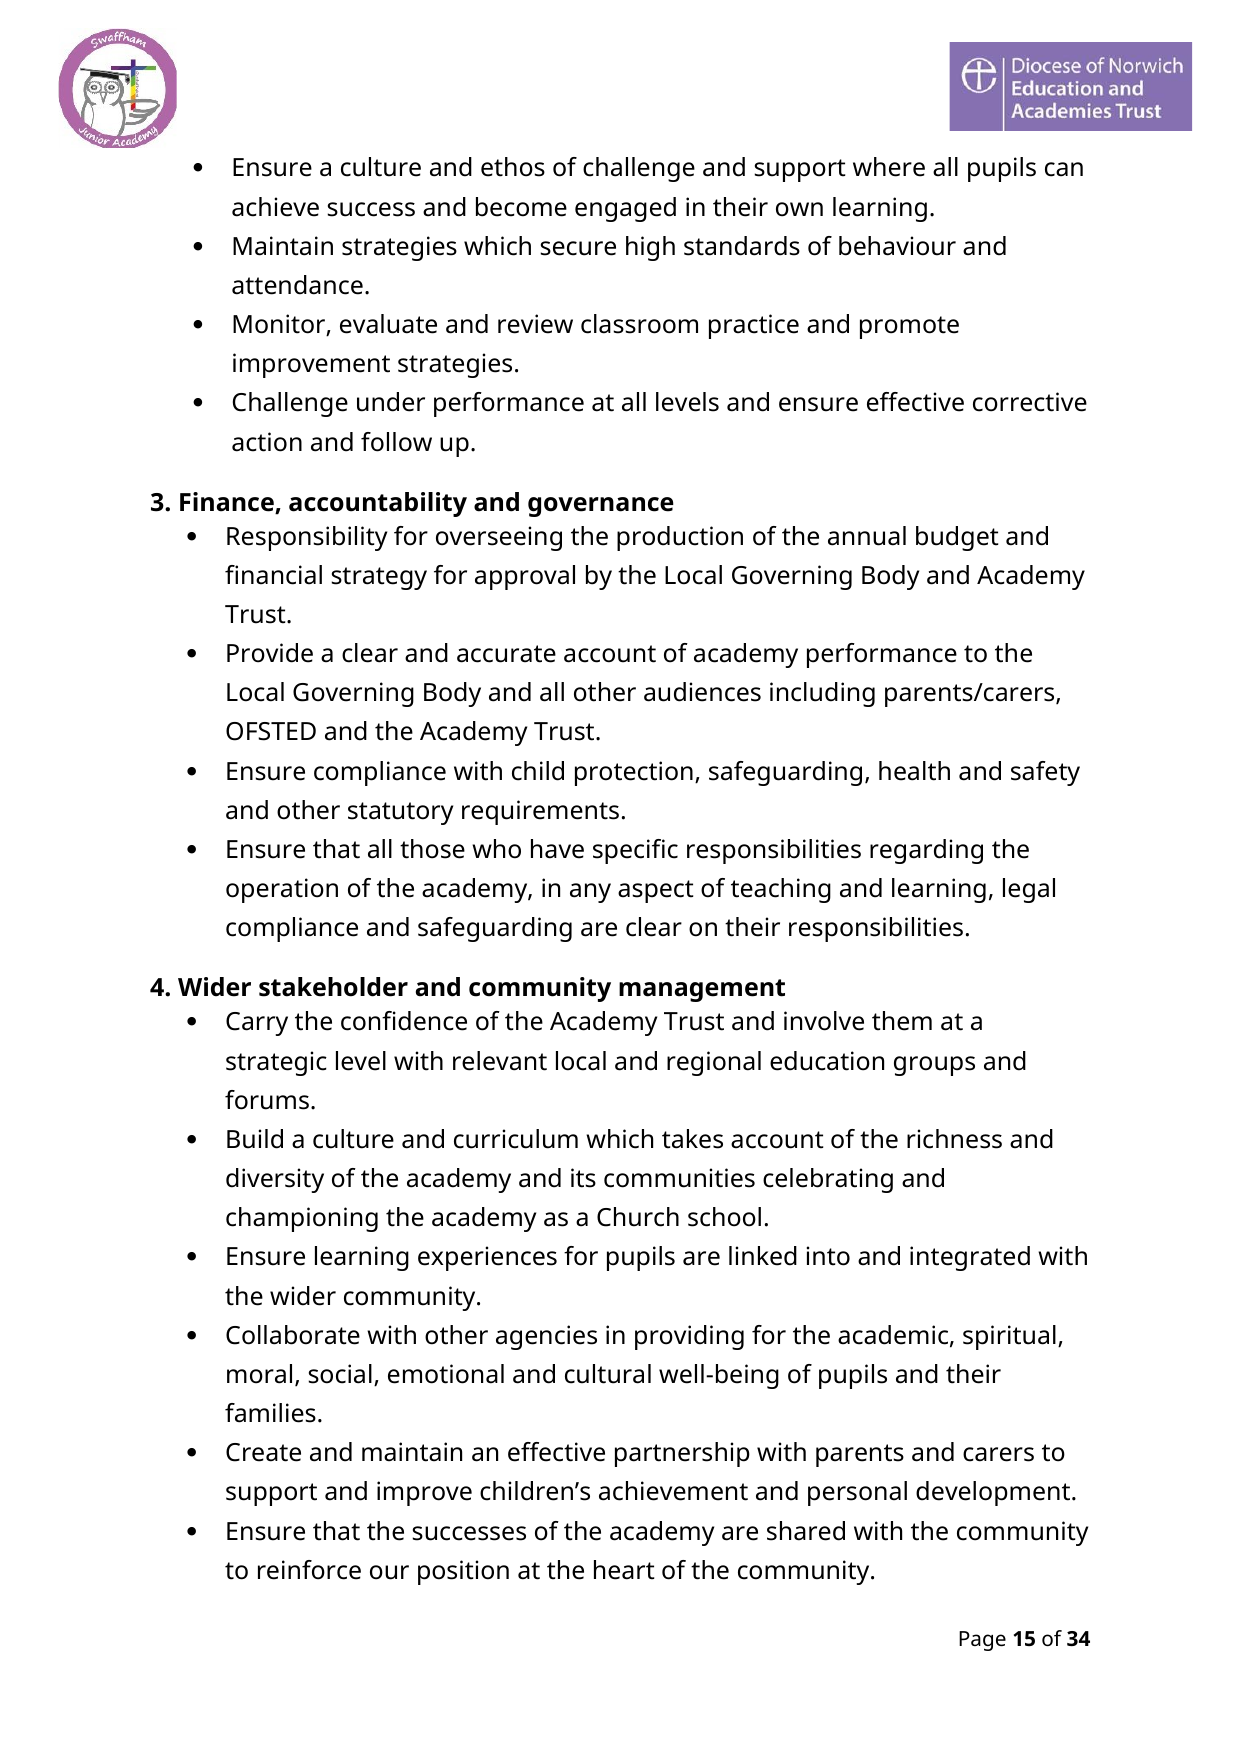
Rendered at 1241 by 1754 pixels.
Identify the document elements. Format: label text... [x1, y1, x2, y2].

text 4. Wider stakeholder and community management [150, 970, 1090, 1004]
picture [948, 42, 1192, 130]
list Build a culture and curriculum which takes account of the richness and diversity of the academy and its communities celebrating and championing the academy as a Church school. [187, 1121, 1090, 1234]
list Ensure learning experiences for pupils are linked into and integrated with the wider community. [187, 1239, 1090, 1312]
list Maintain strategies which secure high standards of behaviour and attendance. [194, 228, 1090, 302]
picture [57, 28, 177, 147]
list Provide a clear and accurate account of academy performance to the Local Governing Body and all other audiences including parents/carers, OFSTED and the Academy Trust. [187, 636, 1090, 748]
list Ensure compliance with child protection, safeguarding, health and safety and other statutory requirements. [187, 753, 1090, 826]
list Responsibility for overseeing the production of the annual budget and financial strategy for approval by the Local Governing Body and Academy Trust. [187, 518, 1090, 631]
text 3. Finance, accountability and governance [150, 484, 1090, 518]
list Ensure that all those who have specific responsibilities regarding the operation of the academy, in any aspect of teaching and learning, legal compliance and safeguarding are clear on their responsibilities. [187, 832, 1090, 944]
list Collaborate with other agencies in providing for the academic, spiritual, moral, social, emotional and cultural well-being of pupils and their families. [187, 1317, 1090, 1430]
list Challenge under performance at all levels and ensure effective corrective action and follow up. [194, 385, 1090, 458]
list Create and maintain an effective partnership with parents and carers to support and improve children’s achievement and personal development. [187, 1435, 1090, 1508]
list Ensure that the successes of the academy are shared with the community to reinforce our position at the heart of the community. [187, 1513, 1090, 1586]
list Ensure a culture and ethos of challenge and support where all pupils can achieve success and become engaged in their own learning. [194, 150, 1090, 223]
list Carry the confidence of the Academy Trust and involve them at a strategic level with relevant local and regional education groups and forums. [187, 1004, 1090, 1116]
list Monitor, evaluate and review classroom practice and promote improvement strategies. [194, 307, 1090, 380]
